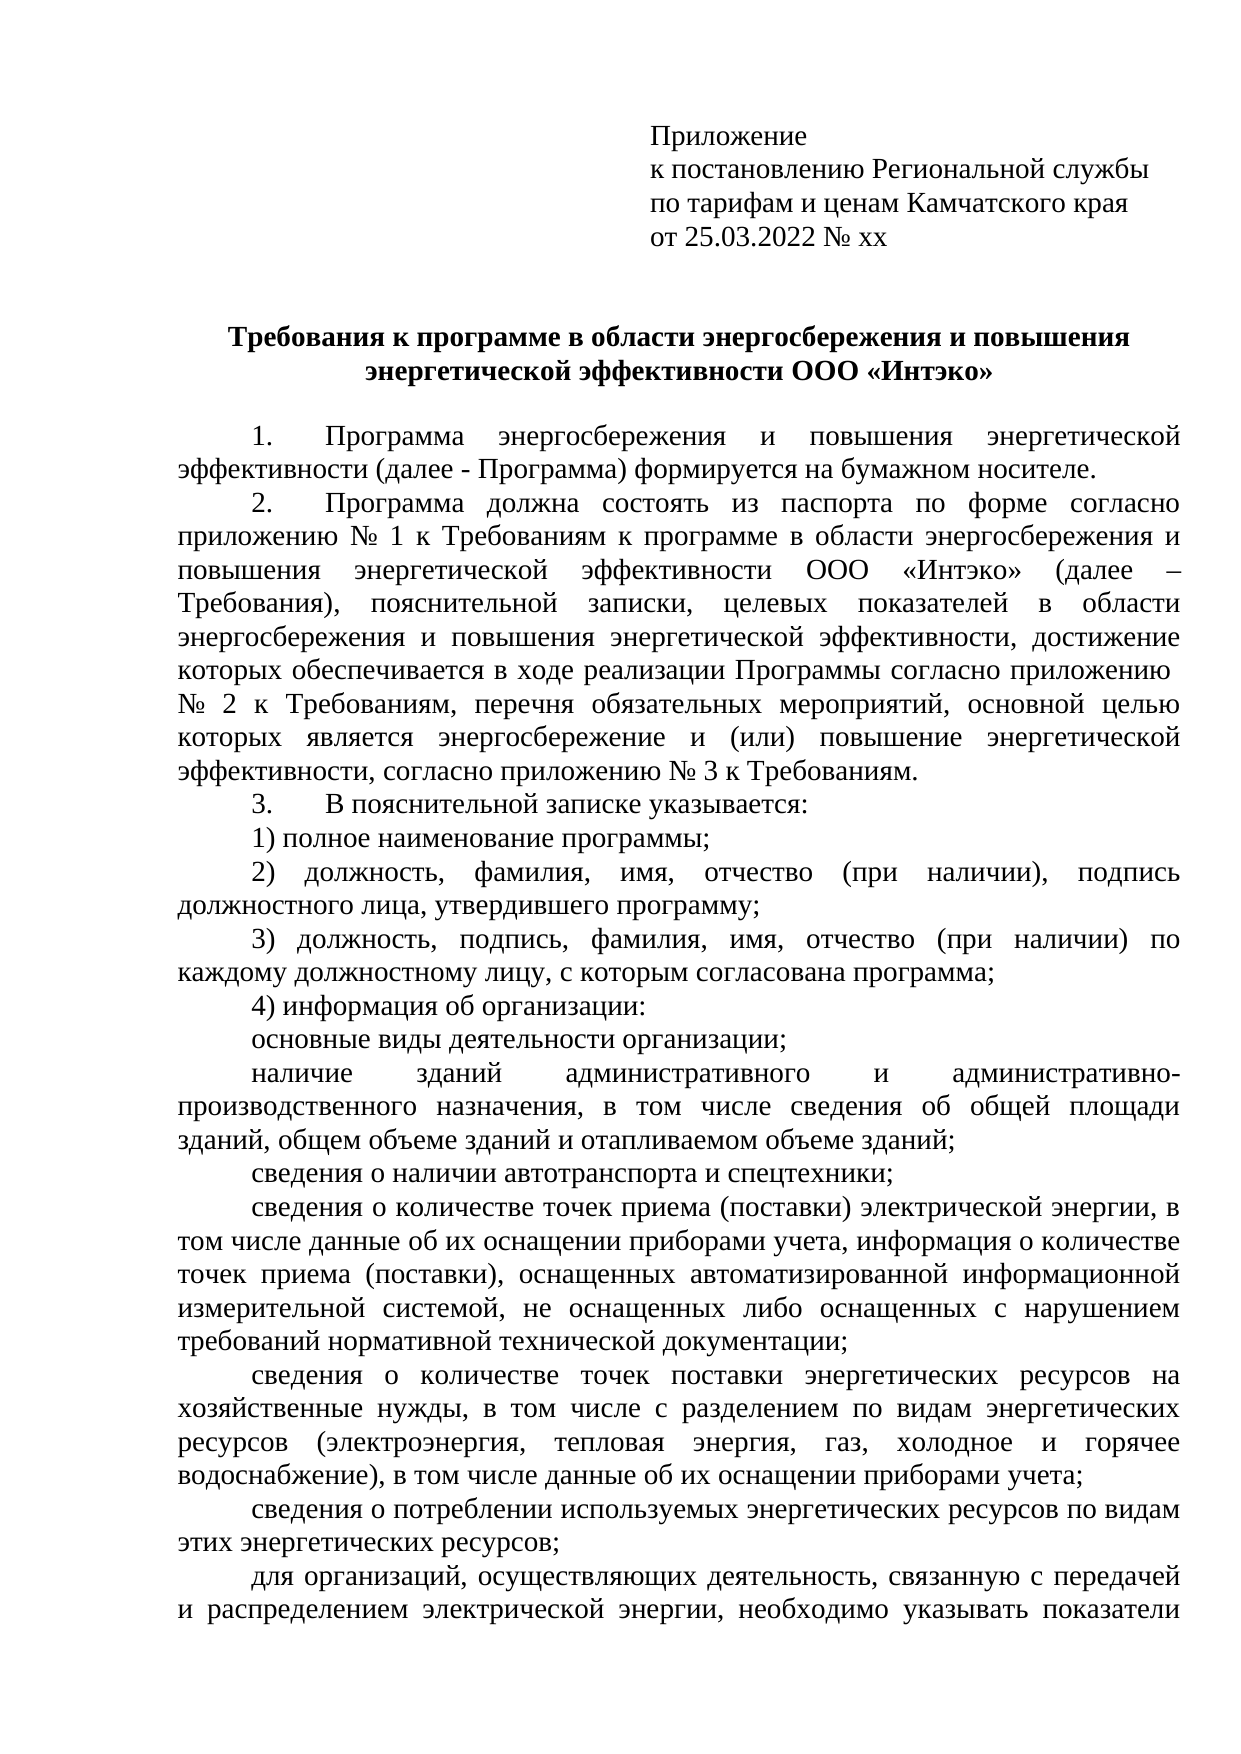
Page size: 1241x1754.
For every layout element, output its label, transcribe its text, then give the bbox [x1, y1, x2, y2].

text Требования к программе в области энергосбережения и повышения энергетической эффективности ООО «Интэко» [177, 319, 1181, 386]
text Приложение [177, 118, 1181, 152]
text сведения о потреблении используемых энергетических ресурсов по видам этих энергетических ресурсов; [177, 1491, 1181, 1558]
text 2) должность, фамилия, имя, отчество (при наличии), подпись должностного лица, утвердившего программу; [177, 854, 1181, 921]
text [177, 1558, 1181, 1625]
text сведения о количестве точек приема (поставки) электрической энергии, в том числе данные об их оснащении приборами учета, информация о количестве точек приема (поставки), оснащенных автоматизированной информационной измерительной системой, не оснащенных либо оснащенных с нарушением требований нормативной технической документации; [177, 1189, 1181, 1357]
text от 25.03.2022 № xx [177, 219, 1181, 252]
text 3) должность, подпись, фамилия, имя, отчество (при наличии) по каждому должностному лицу, с которым согласована программа; [177, 921, 1181, 988]
text по тарифам и ценам Камчатского края [177, 185, 1181, 219]
text сведения о количестве точек поставки энергетических ресурсов на хозяйственные нужды, в том числе с разделением по видам энергетических ресурсов (электроэнергия, тепловая энергия, газ, холодное и горячее водоснабжение), в том числе данные об их оснащении приборами учета; [177, 1357, 1181, 1491]
list В пояснительной записке указывается: [177, 787, 1181, 820]
text к постановлению Региональной службы [177, 152, 1181, 185]
text сведения о наличии автотранспорта и спецтехники; [177, 1156, 1181, 1189]
text наличие зданий административного и административно-производственного назначения, в том числе сведения об общей площади зданий, общем объеме зданий и отапливаемом объеме зданий; [177, 1055, 1181, 1156]
text 4) информация об организации: [177, 988, 1181, 1021]
text 1) полное наименование программы; [177, 820, 1181, 854]
list Программа должна состоять из паспорта по форме согласно приложению № 1 к Требованиям к программе в области энергосбережения и повышения энергетической эффективности ООО «Интэко» (далее – Требования), пояснительной записки, целевых показателей в области энергосбережения и повышения энергетической эффективности, достижение которых обеспечивается в ходе реализации Программы согласно приложению № 2 к Требованиям, перечня обязательных мероприятий, основной целью которых является энергосбережение и (или) повышение энергетической эффективности, согласно приложению № 3 к Требованиям. [177, 485, 1181, 787]
text основные виды деятельности организации; [177, 1021, 1181, 1055]
list Программа энергосбережения и повышения энергетической эффективности (далее - Программа) формируется на бумажном носителе. [177, 418, 1181, 485]
